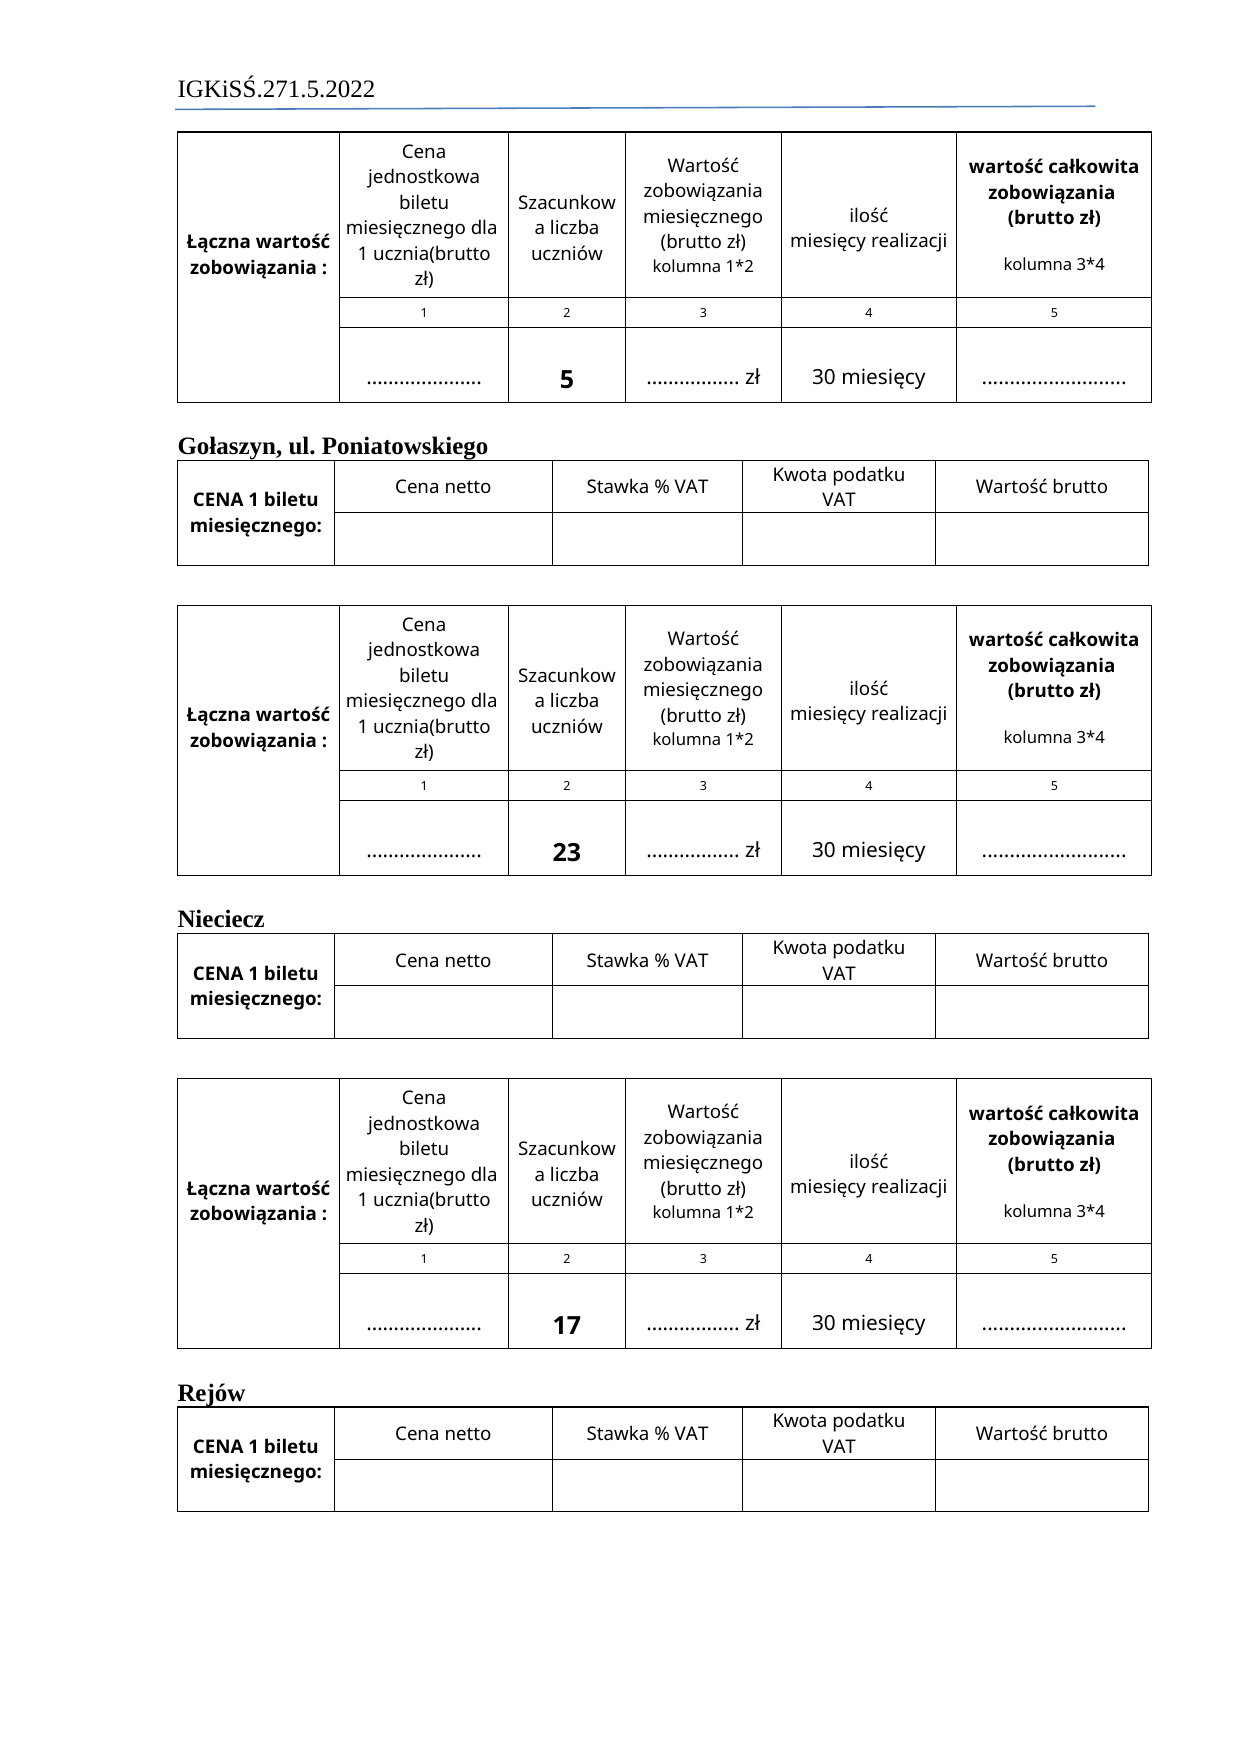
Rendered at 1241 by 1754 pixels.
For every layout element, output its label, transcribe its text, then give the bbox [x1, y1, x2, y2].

table_cell [936, 1460, 1148, 1511]
table_header Łączna wartość zobowiązania : [178, 1079, 339, 1348]
table_cell 1 [340, 1244, 508, 1273]
table_header Cena netto [335, 934, 552, 985]
table_header ilość miesięcy realizacji [782, 606, 956, 770]
table_cell [553, 986, 742, 1038]
table_header Cena jednostkowa biletu miesięcznego dla 1 ucznia(brutto zł) [340, 606, 508, 770]
table_header Kwota podatku VAT [743, 1408, 935, 1458]
table_cell 3 [626, 298, 781, 327]
table_header wartość całkowita zobowiązania (brutto zł) kolumna 3*4 [957, 133, 1151, 297]
table_header Cena netto [335, 1408, 552, 1458]
table_cell 3 [626, 1244, 781, 1273]
table_cell [553, 1460, 742, 1511]
table_cell …………….. zł [626, 801, 781, 875]
table_cell ……….....……. [340, 328, 508, 402]
table_cell 1 [340, 298, 508, 327]
table_header CENA 1 biletu miesięcznego: [178, 461, 334, 564]
table_header Wartość brutto [936, 1408, 1148, 1458]
table_header Stawka % VAT [553, 461, 742, 512]
table_header wartość całkowita zobowiązania (brutto zł) kolumna 3*4 [957, 606, 1151, 770]
table_cell [743, 513, 935, 564]
table_cell …………….. zł [626, 1274, 781, 1348]
table_header Łączna wartość zobowiązania : [178, 606, 339, 875]
table_header CENA 1 biletu miesięcznego: [178, 1408, 334, 1511]
table_header Stawka % VAT [553, 934, 742, 985]
table_cell [743, 986, 935, 1038]
table_cell 1 [340, 771, 508, 800]
table_cell [743, 1460, 935, 1511]
table_header Wartość zobowiązania miesięcznego (brutto zł) kolumna 1*2 [626, 606, 781, 770]
table_header ilość miesięcy realizacji [782, 133, 956, 297]
table_cell 5 [509, 328, 625, 402]
table_cell .......................... [957, 1274, 1151, 1348]
table_cell 2 [509, 1244, 625, 1273]
table_cell 30 miesięcy [782, 1274, 956, 1348]
table_cell 30 miesięcy [782, 801, 956, 875]
table_cell 4 [782, 1244, 956, 1273]
table_header Stawka % VAT [553, 1408, 742, 1458]
table_header Kwota podatku VAT [743, 461, 935, 512]
table_header Wartość brutto [936, 461, 1148, 512]
table_cell [335, 1460, 552, 1511]
table_header Cena jednostkowa biletu miesięcznego dla 1 ucznia(brutto zł) [340, 133, 508, 297]
table_cell 5 [957, 298, 1151, 327]
table_cell [936, 986, 1148, 1038]
table_cell [553, 513, 742, 564]
table_header CENA 1 biletu miesięcznego: [178, 934, 334, 1038]
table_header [626, 1079, 781, 1243]
table_header Kwota podatku VAT [743, 934, 935, 985]
table_header Szacunkowa liczba uczniów [509, 1079, 625, 1243]
text Gołaszyn, ul. Poniatowskiego [177, 431, 1092, 460]
table_cell .......................... [957, 801, 1151, 875]
table_header Cena netto [335, 461, 552, 512]
table_cell .......................... [957, 328, 1151, 402]
table_cell 2 [509, 298, 625, 327]
table_header Szacunkowa liczba uczniów [509, 606, 625, 770]
table_cell 5 [957, 1244, 1151, 1273]
table_cell 4 [782, 771, 956, 800]
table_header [340, 1079, 508, 1243]
table_cell [335, 986, 552, 1038]
table_cell [335, 513, 552, 564]
table_cell 23 [509, 801, 625, 875]
table_header Łączna wartość zobowiązania : [178, 133, 339, 402]
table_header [957, 1079, 1151, 1243]
table_header ilość miesięcy realizacji [782, 1079, 956, 1243]
table_cell 4 [782, 298, 956, 327]
table_cell 30 miesięcy [782, 328, 956, 402]
table_header Wartość brutto [936, 934, 1148, 985]
table_header Szacunkowa liczba uczniów [509, 133, 625, 297]
table_cell 5 [957, 771, 1151, 800]
table_cell 2 [509, 771, 625, 800]
table_cell ……….....……. [340, 801, 508, 875]
table_cell 17 [509, 1274, 625, 1348]
text Nieciecz [177, 904, 1092, 933]
table_cell [936, 513, 1148, 564]
text Rejów [177, 1378, 1092, 1406]
table_header Wartość zobowiązania miesięcznego (brutto zł) kolumna 1*2 [626, 133, 781, 297]
table_cell 3 [626, 771, 781, 800]
table_cell ……….....……. [340, 1274, 508, 1348]
table_cell …………….. zł [626, 328, 781, 402]
